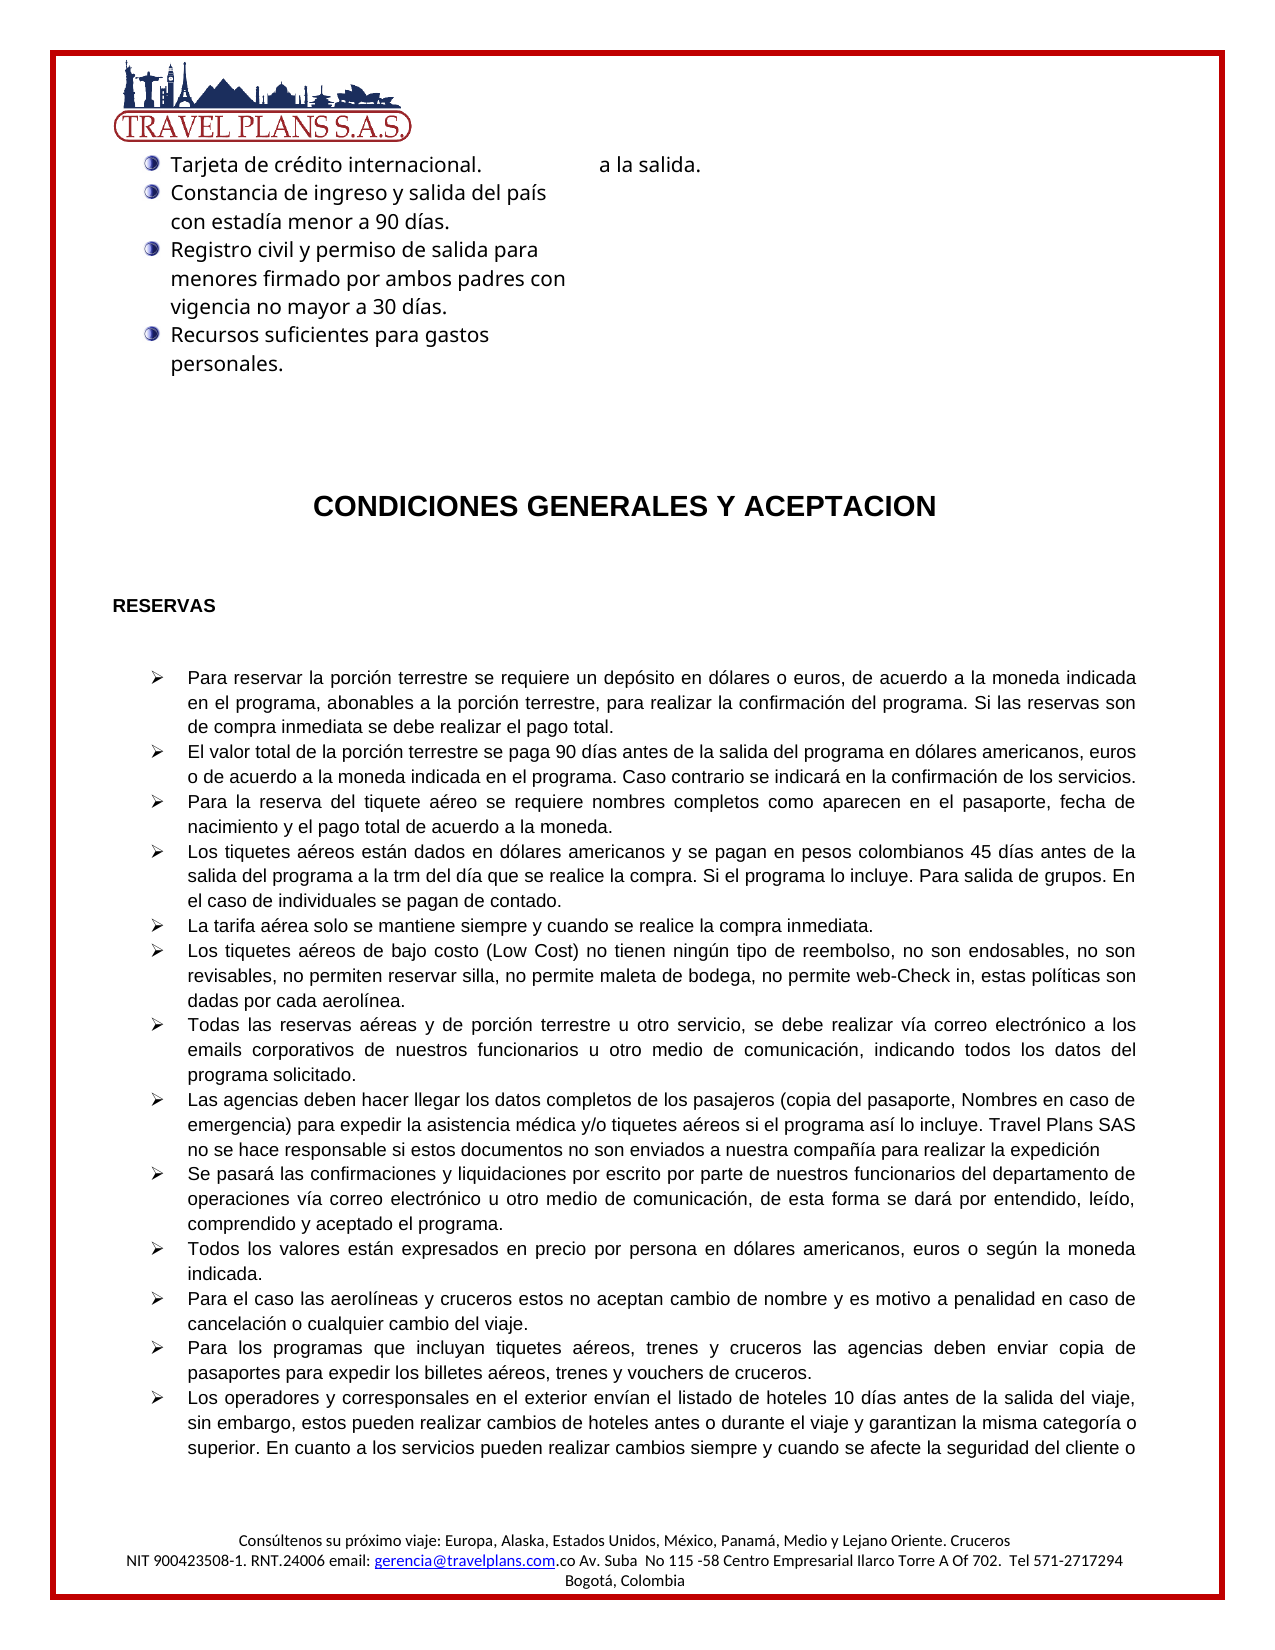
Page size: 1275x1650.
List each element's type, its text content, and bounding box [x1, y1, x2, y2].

subtitle CONDICIONES GENERALES Y ACEPTACION [112, 488, 1137, 522]
list El valor total de la porción terrestre se paga 90 días antes de la salida del programa en dólares americanos, euros o de acuerdo a la moneda indicada en el programa. Caso contrario se indicará en la confirmación de los servicios. [150, 741, 1137, 787]
list Para los programas que incluyan tiquetes aéreos, trenes y cruceros las agencias deben enviar copia de pasaportes para expedir los billetes aéreos, trenes y vouchers de cruceros. [150, 1337, 1137, 1383]
list Para el caso las aerolíneas y cruceros estos no aceptan cambio de nombre y es motivo a penalidad en caso de cancelación o cualquier cambio del viaje. [150, 1287, 1137, 1334]
list Todos los valores están expresados en precio por persona en dólares americanos, euros o según la moneda indicada. [150, 1238, 1137, 1284]
list Los tiquetes aéreos están dados en dólares americanos y se pagan en pesos colombianos 45 días antes de la salida del programa a la trm del día que se realice la compra. Si el programa lo incluye. Para salida de grupos. En el caso de individuales se pagan de contado. [150, 840, 1137, 912]
picture [142, 155, 161, 173]
picture [142, 241, 161, 258]
list Se pasará las confirmaciones y liquidaciones por escrito por parte de nuestros funcionarios del departamento de operaciones vía correo electrónico u otro medio de comunicación, de esta forma se dará por entendido, leído, comprendido y aceptado el programa. [150, 1163, 1137, 1234]
text RESERVAS [112, 595, 1137, 616]
list Para reservar la porción terrestre se requiere un depósito en dólares o euros, de acuerdo a la moneda indicada en el programa, abonables a la porción terrestre, para realizar la confirmación del programa. Si las reservas son de compra inmediata se debe realizar el pago total. [150, 667, 1137, 738]
picture [142, 184, 161, 201]
list Las agencias deben hacer llegar los datos completos de los pasajeros (copia del pasaporte, Nombres en caso de emergencia) para expedir la asistencia médica y/o tiquetes aéreos si el programa así lo incluye. Travel Plans SAS no se hace responsable si estos documentos no son enviados a nuestra compañía para realizar la expedición [150, 1089, 1137, 1160]
picture [142, 326, 161, 343]
list Todas las reservas aéreas y de porción terrestre u otro servicio, se debe realizar vía correo electrónico a los emails corporativos de nuestros funcionarios u otro medio de comunicación, indicando todos los datos del programa solicitado. [150, 1014, 1137, 1086]
list Para la reserva del tiquete aéreo se requiere nombres completos como aparecen en el pasaporte, fecha de nacimiento y el pago total de acuerdo a la moneda. [150, 791, 1137, 837]
list Los tiquetes aéreos de bajo costo (Low Cost) no tienen ningún tipo de reembolso, no son endosables, no son revisables, no permiten reservar silla, no permite maleta de bodega, no permite web-Check in, estas políticas son dadas por cada aerolínea. [150, 940, 1137, 1011]
table_cell Forma de pago Forma de pago Depósito de COP. $800.000 por pasajero en efectivo para la porción terrestre con pago total 90 días antes a la salida. [588, 150, 1137, 377]
list La tarifa aérea solo se mantiene siempre y cuando se realice la compra inmediata. [150, 915, 1137, 937]
picture [112, 59, 413, 144]
